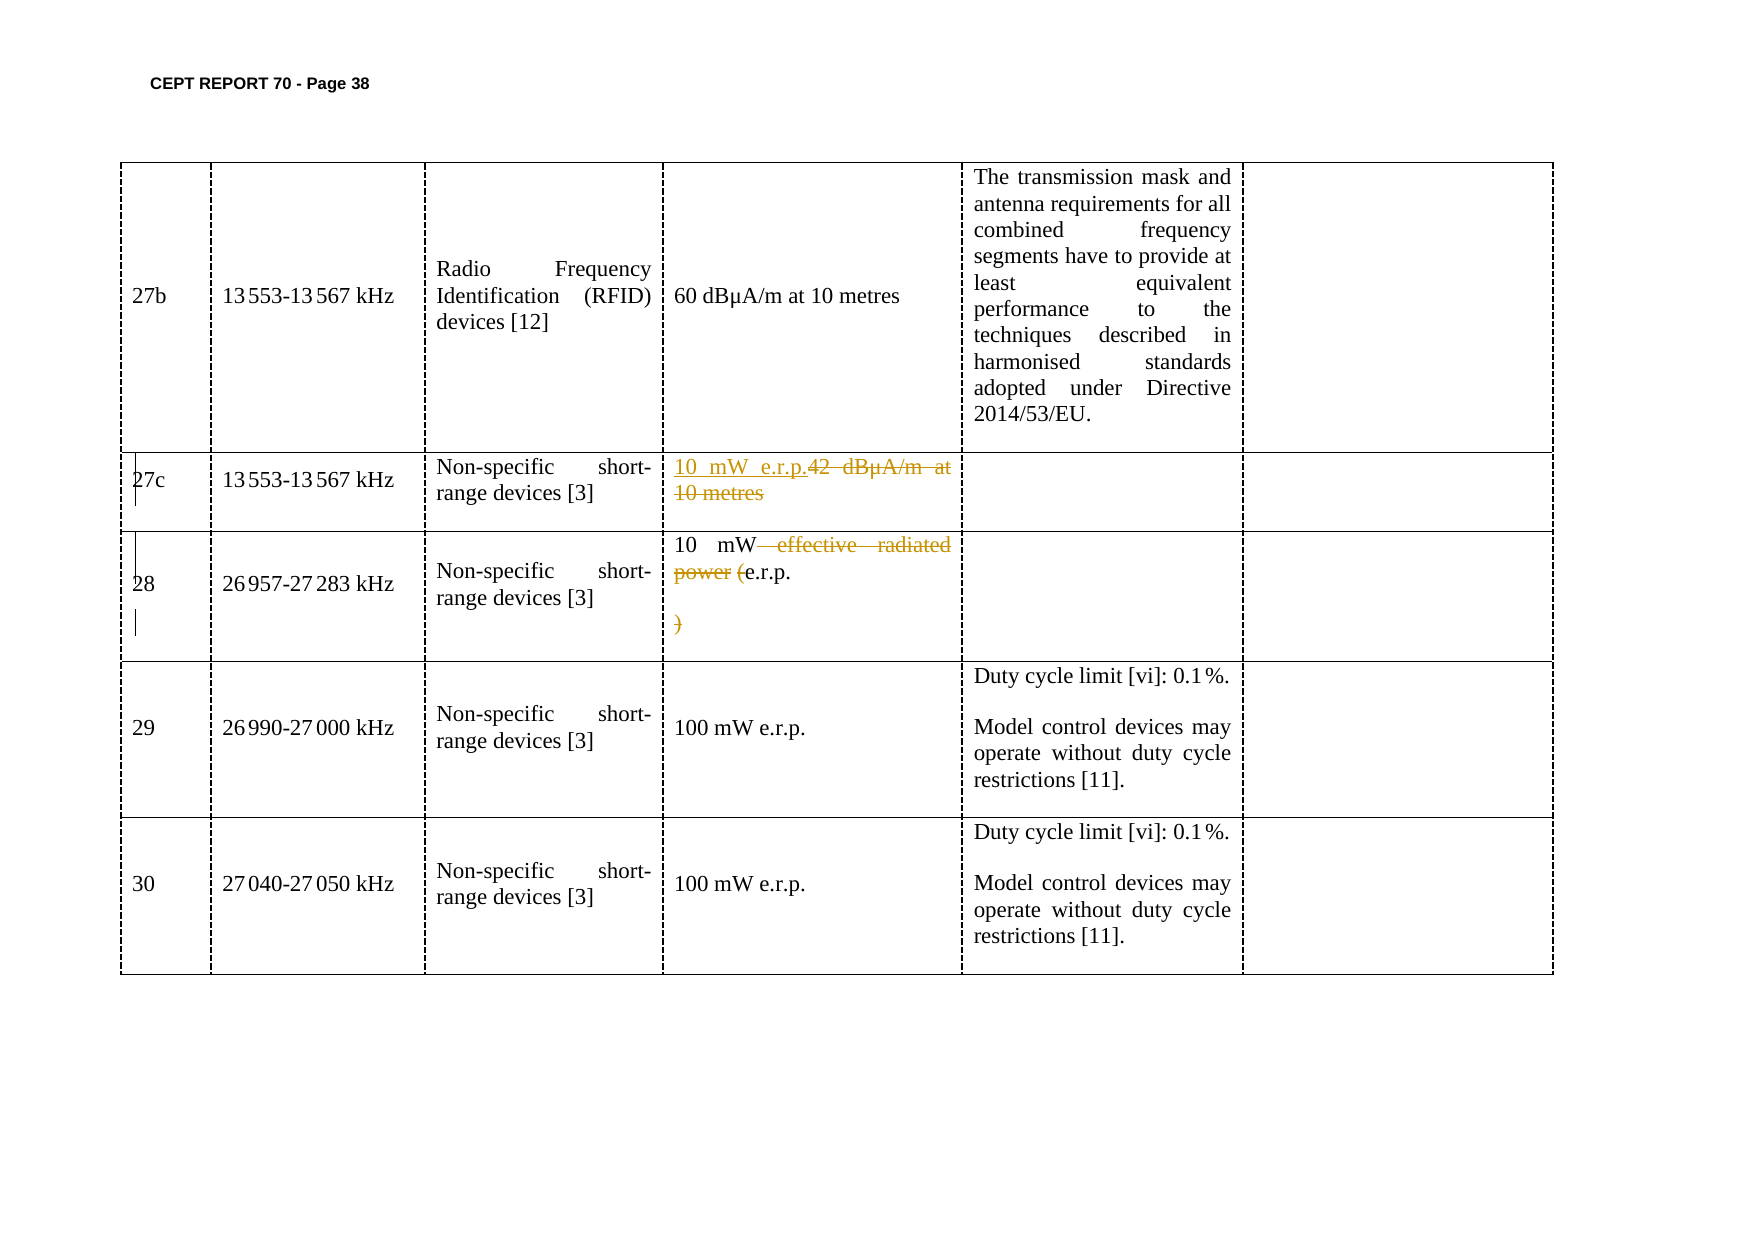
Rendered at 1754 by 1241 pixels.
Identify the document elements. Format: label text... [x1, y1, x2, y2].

table_cell Non-specific short-range devices [3] [425, 532, 663, 661]
table_cell 100 mW e.r.p. [663, 818, 962, 973]
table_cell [425, 818, 663, 973]
table_cell 100 mW e.r.p. [663, 662, 962, 817]
table_cell [1243, 818, 1553, 973]
table_cell [1243, 452, 1553, 531]
table_cell 10 mW e.r.p. [663, 532, 962, 661]
table_cell [1243, 163, 1553, 452]
table_cell [1243, 532, 1553, 661]
table_cell 28 [121, 532, 211, 661]
table_cell 27c [121, 453, 211, 531]
table_cell Non-specific short-range devices [3] [425, 453, 663, 531]
table_cell 27b [121, 163, 211, 452]
table_cell Duty cycle limit [vi]: 0.1 %. Model control devices may operate without duty cycle restrictions [11]. [962, 662, 1243, 817]
table_cell [962, 532, 1243, 661]
table_cell The transmission mask and antenna requirements for all combined frequency segments have to provide at least equivalent performance to the techniques described in harmonised standards adopted under Directive 2014/53/EU. [962, 163, 1243, 452]
table_cell 29 [121, 662, 211, 817]
table_cell [962, 453, 1243, 531]
table_cell 26 990-27 000 kHz [211, 662, 425, 817]
table_cell [663, 453, 962, 531]
table_cell 30 [121, 818, 211, 973]
table_cell 13 553-13 567 kHz [211, 163, 425, 452]
table_cell [1243, 661, 1553, 817]
table_cell 13 553-13 567 kHz [211, 453, 425, 531]
table_cell Non-specific short-range devices [3] [425, 662, 663, 817]
table_cell Radio Frequency Identification (RFID) devices [12] [425, 163, 663, 452]
table_cell 26 957-27 283 kHz [211, 532, 425, 661]
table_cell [962, 818, 1243, 973]
table_cell 27 040-27 050 kHz [211, 818, 425, 973]
table_cell 60 dBμA/m at 10 metres [663, 163, 962, 452]
